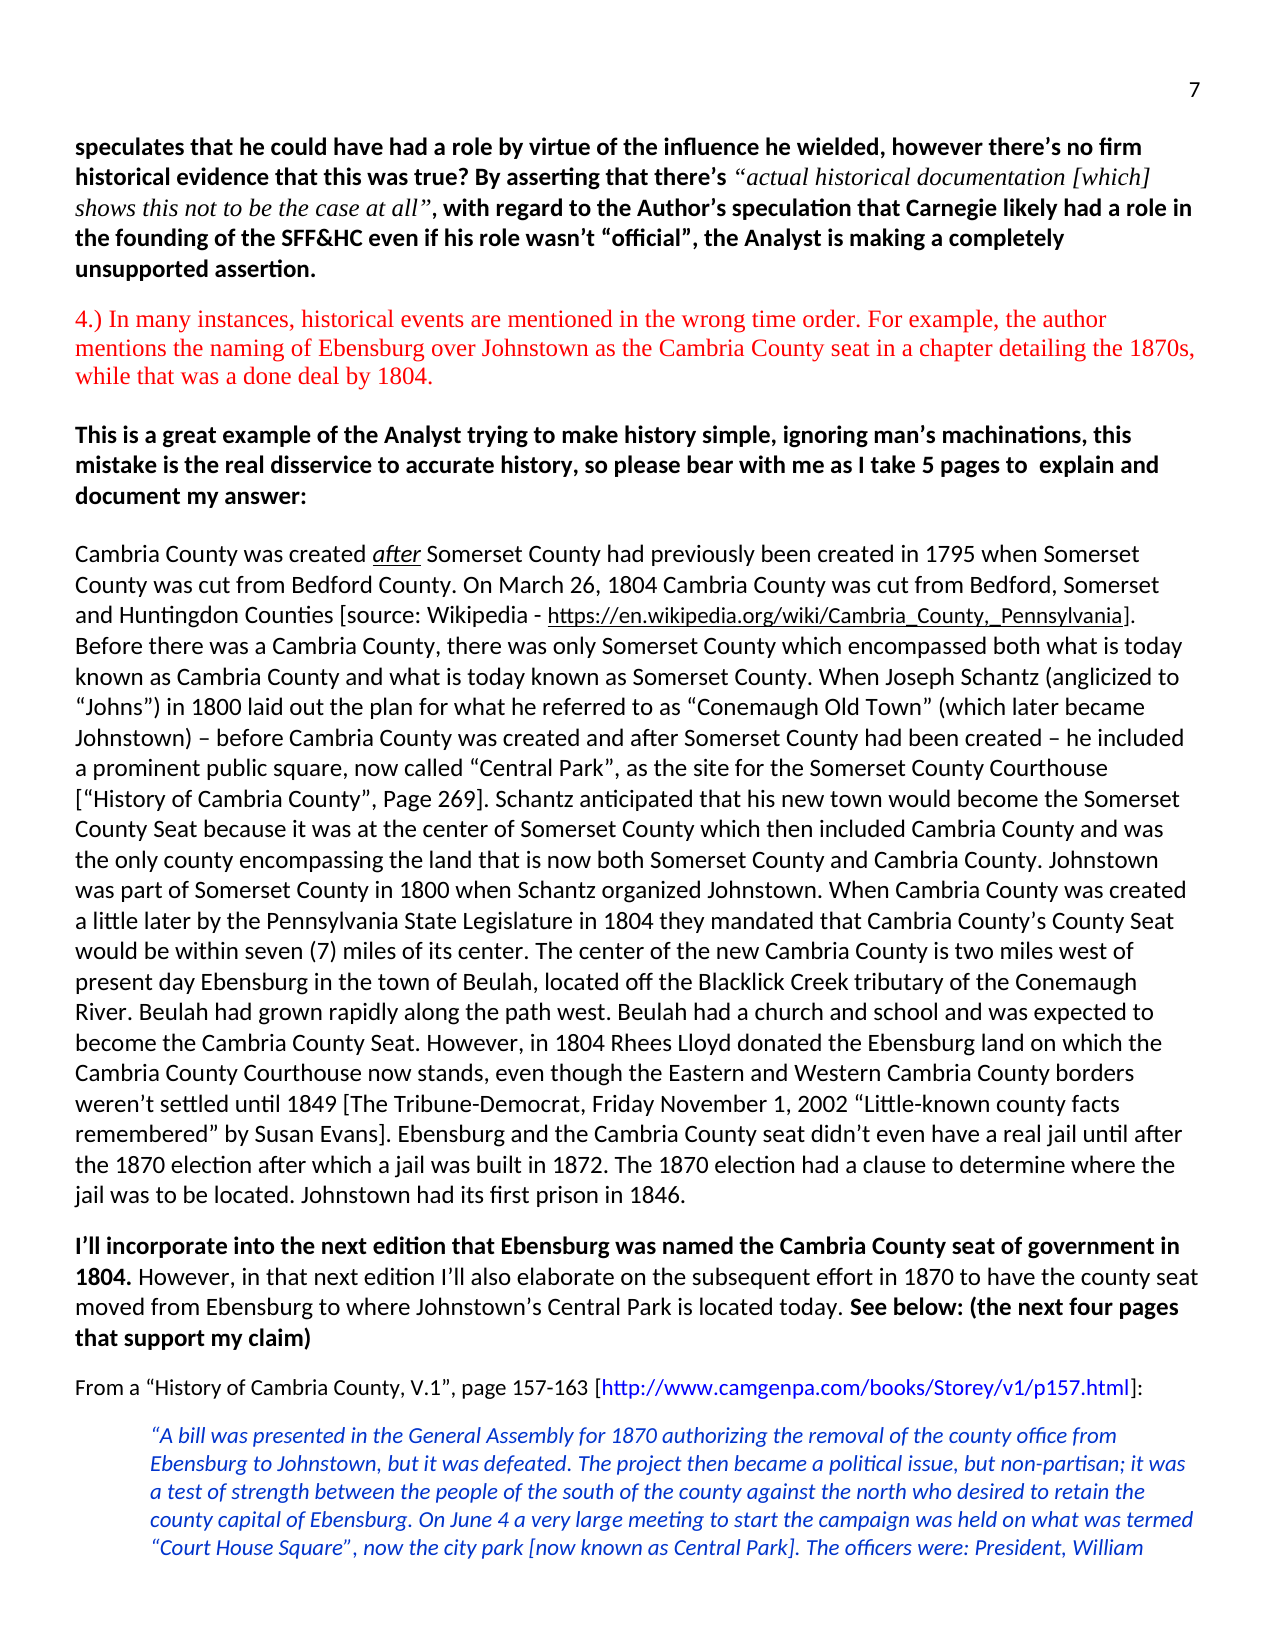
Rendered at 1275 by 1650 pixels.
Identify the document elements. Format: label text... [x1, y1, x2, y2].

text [75, 538, 1200, 1561]
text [75, 131, 1200, 284]
text This is a great example of the Analyst trying to make history simple, ignoring man’s machinations, this mistake is the real disservice to accurate history, so please bear with me as I take 5 pages to explain and document my answer: [75, 419, 1200, 538]
text 4.) In many instances, historical events are mentioned in the wrong time order. For example, the author mentions the naming of Ebensburg over Johnstown as the Cambria County seat in a chapter detailing the 1870s, while that was a done deal by 1804. [75, 284, 1200, 390]
